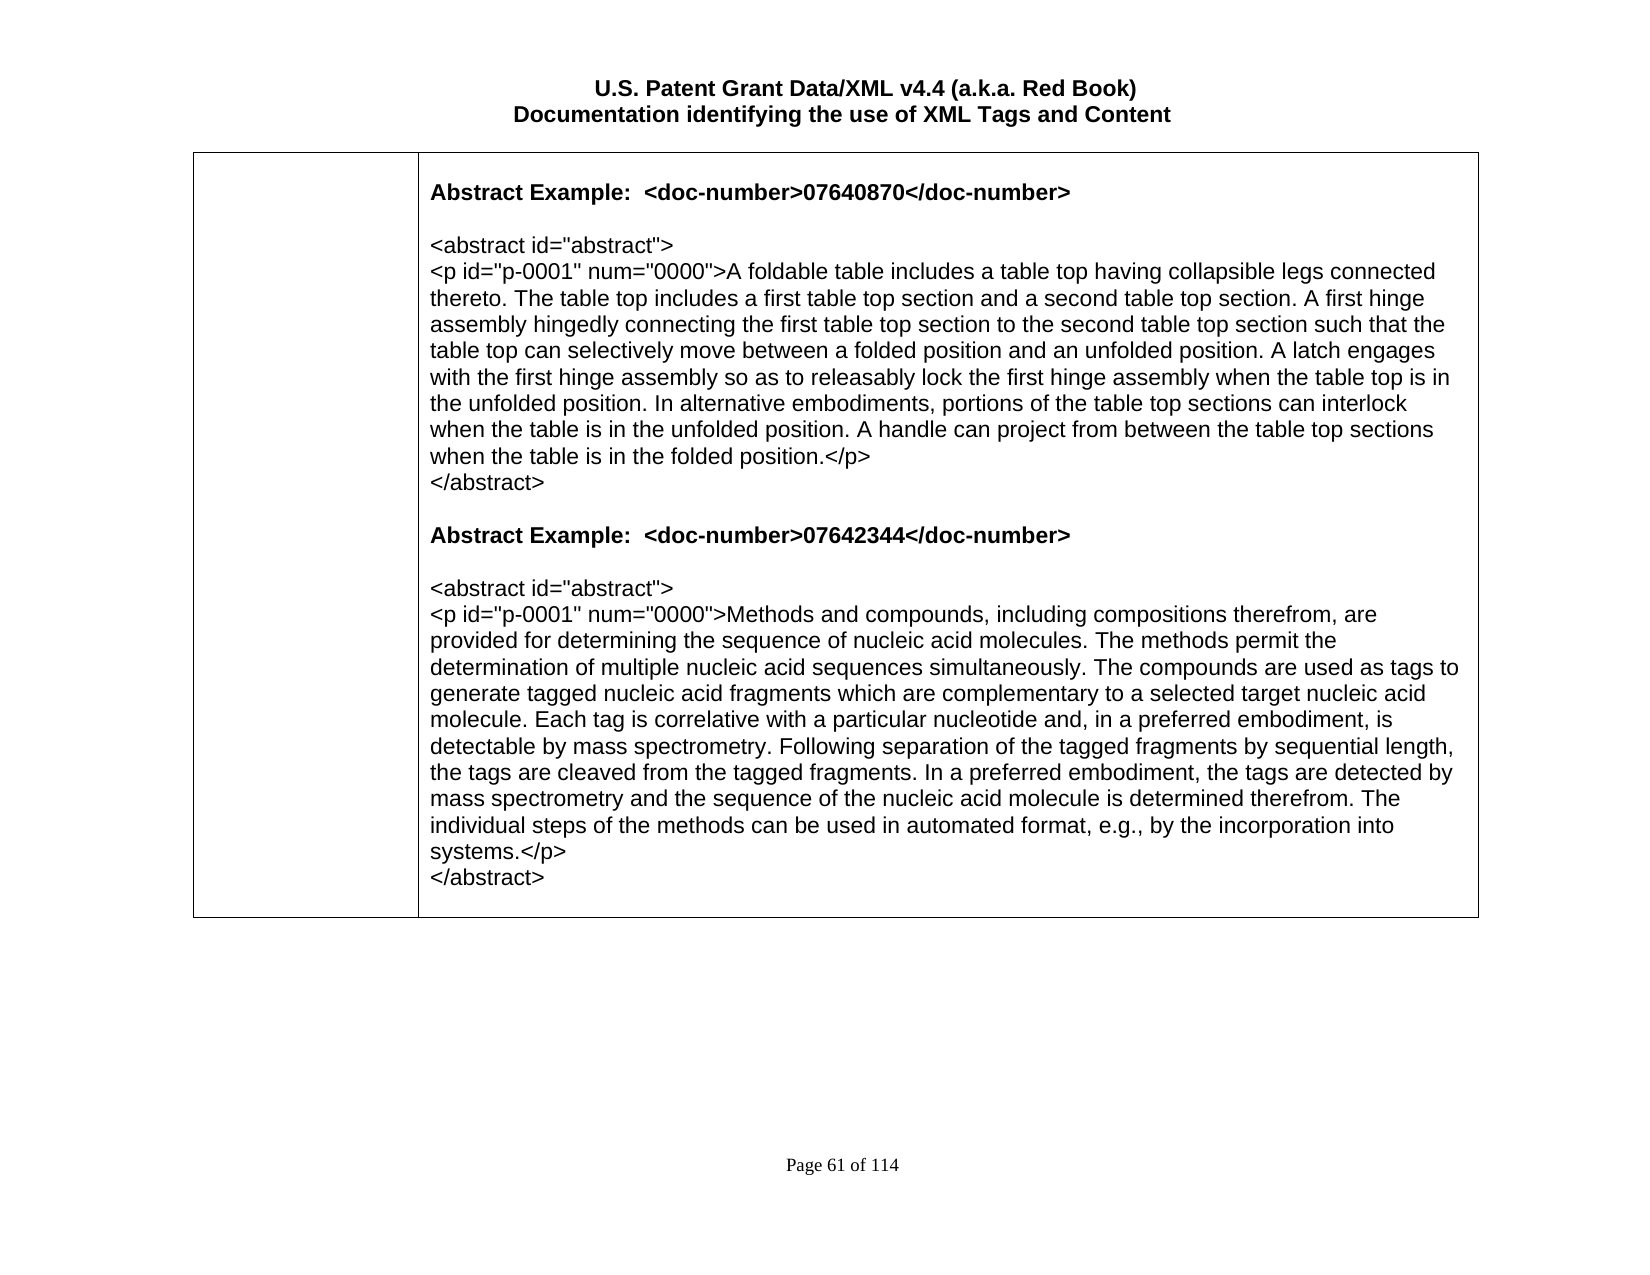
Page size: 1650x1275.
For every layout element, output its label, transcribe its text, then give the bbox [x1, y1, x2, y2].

table_cell [194, 153, 418, 917]
table_cell Abstract Example: <doc-number>07640870</doc-number> <abstract id="abstract"> <p id="p-0001" num="0000">A foldable table includes a table top having collapsible legs connected thereto. The table top includes a first table top section and a second table top section. A first hinge assembly hingedly connecting the first table top section to the second table top section such that the table top can selectively move between a folded position and an unfolded position. A latch engages with the first hinge assembly so as to releasably lock the first hinge assembly when the table top is in the unfolded position. In alternative embodiments, portions of the table top sections can interlock when the table is in the unfolded position. A handle can project from between the table top sections when the table is in the folded position.</p> </abstract> Abstract Example: <doc-number>07642344</doc-number> <abstract id="abstract"> <p id="p-0001" num="0000">Methods and compounds, including compositions therefrom, are provided for determining the sequence of nucleic acid molecules. The methods permit the determination of multiple nucleic acid sequences simultaneously. The compounds are used as tags to generate tagged nucleic acid fragments which are complementary to a selected target nucleic acid molecule. Each tag is correlative with a particular nucleotide and, in a preferred embodiment, is detectable by mass spectrometry. Following separation of the tagged fragments by sequential length, the tags are cleaved from the tagged fragments. In a preferred embodiment, the tags are detected by mass spectrometry and the sequence of the nucleic acid molecule is determined therefrom. The individual steps of the methods can be used in automated format, e.g., by the incorporation into systems.</p> </abstract> [419, 153, 1478, 917]
